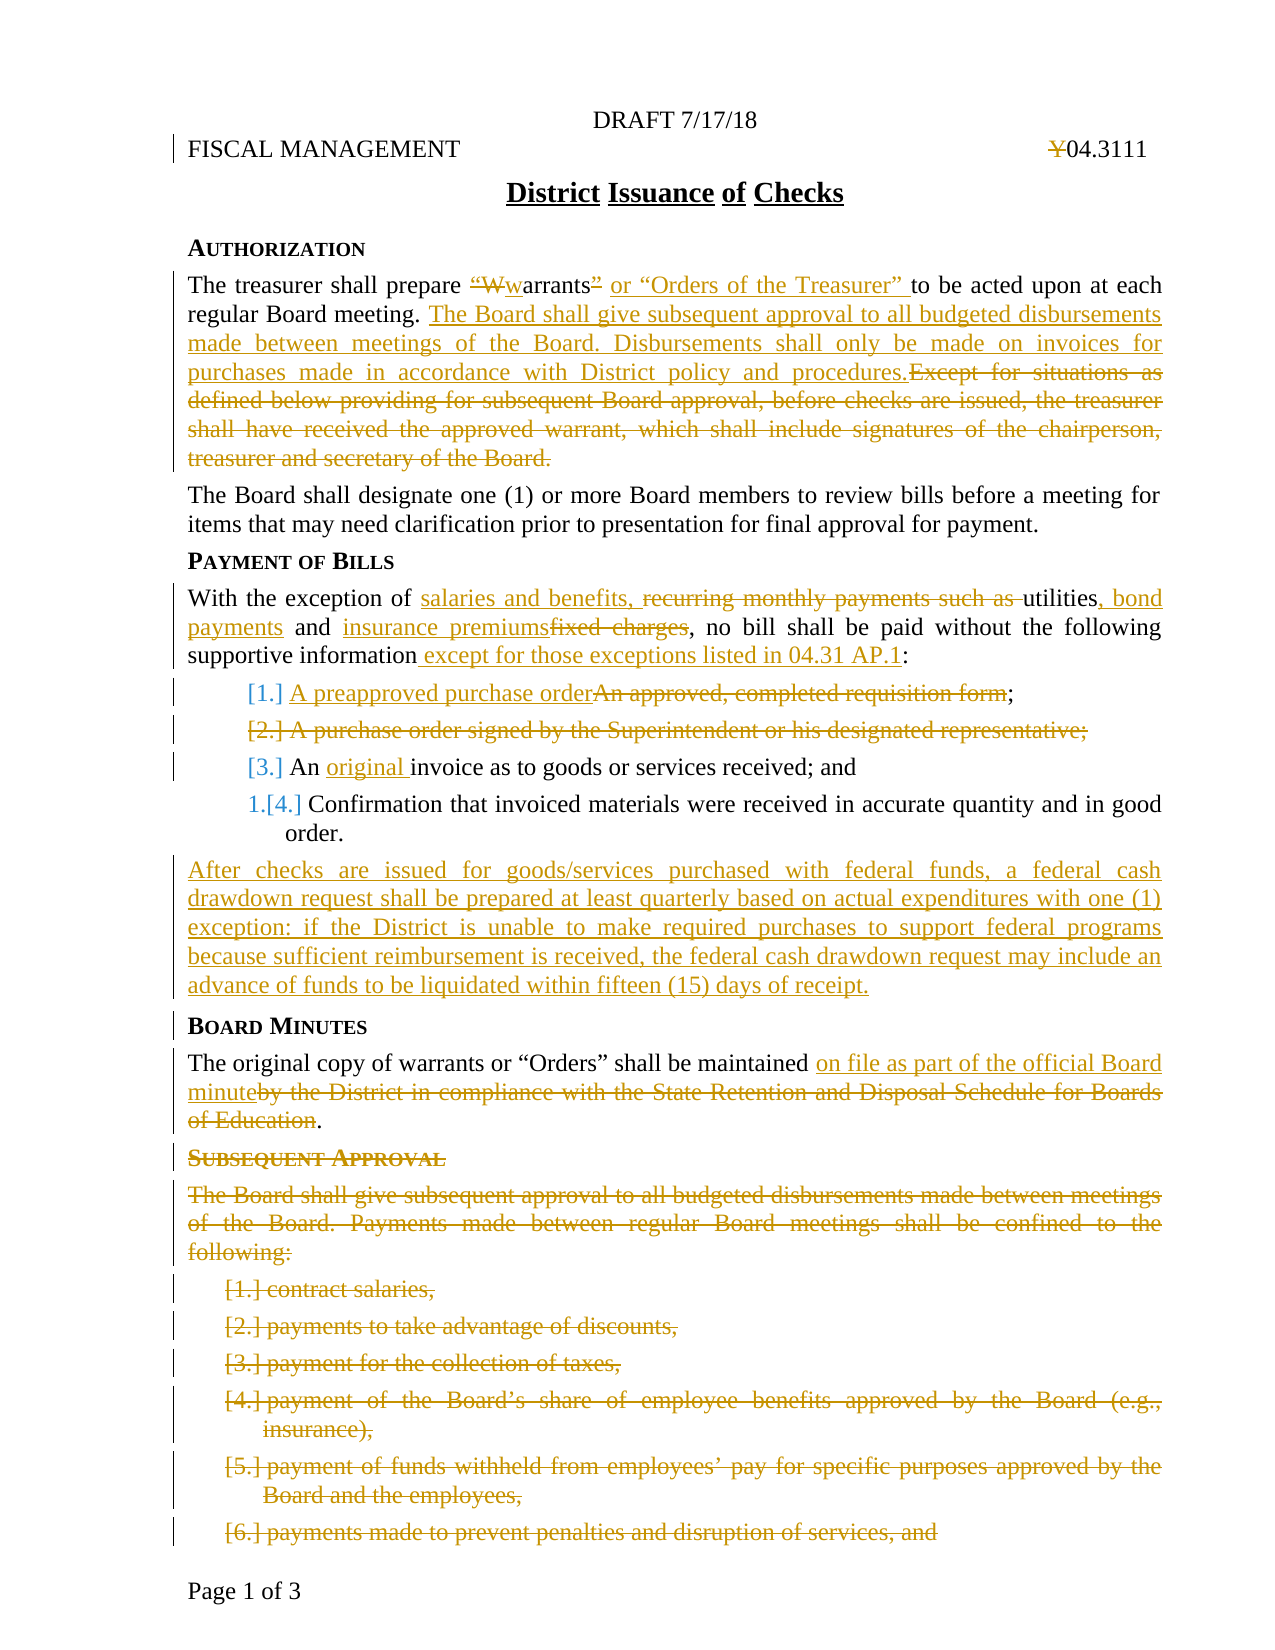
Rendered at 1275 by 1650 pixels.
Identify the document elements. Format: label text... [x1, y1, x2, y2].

list Confirmation that invoiced materials were received in accurate quantity and in good order. [247, 789, 1162, 846]
text The treasurer shall prepare arrants to be acted upon at each regular Board meeting. [187, 402, 1162, 430]
text The treasurer shall prepare arrants to be acted upon at each regular Board meeting. [187, 354, 1162, 401]
list ; [247, 678, 1162, 706]
text The original copy of warrants or “Orders” shall be maintained . [187, 1048, 1162, 1134]
subtitle Board Minutes [187, 1011, 1162, 1040]
text The Board shall designate one (1) or more Board members to review bills before a meeting for items that may need clarification prior to presentation for final approval for payment. [187, 480, 1162, 538]
subtitle DRAFT 7/17/18 [187, 105, 1162, 134]
list An invoice as to goods or services received; and [247, 752, 1162, 781]
text The treasurer shall prepare arrants to be acted upon at each regular Board meeting. [187, 431, 1162, 472]
title District Issuance of Checks [187, 175, 1162, 208]
text The treasurer shall prepare arrants to be acted upon at each regular Board meeting. [187, 271, 1162, 353]
subtitle FISCAL MANAGEMENT 04.3111 [187, 134, 1162, 162]
subtitle Payment of Bills [187, 546, 1162, 575]
text With the exception of utilities and , no bill shall be paid without the following supportive information: [187, 583, 1162, 669]
subtitle Authorization [187, 233, 1162, 262]
